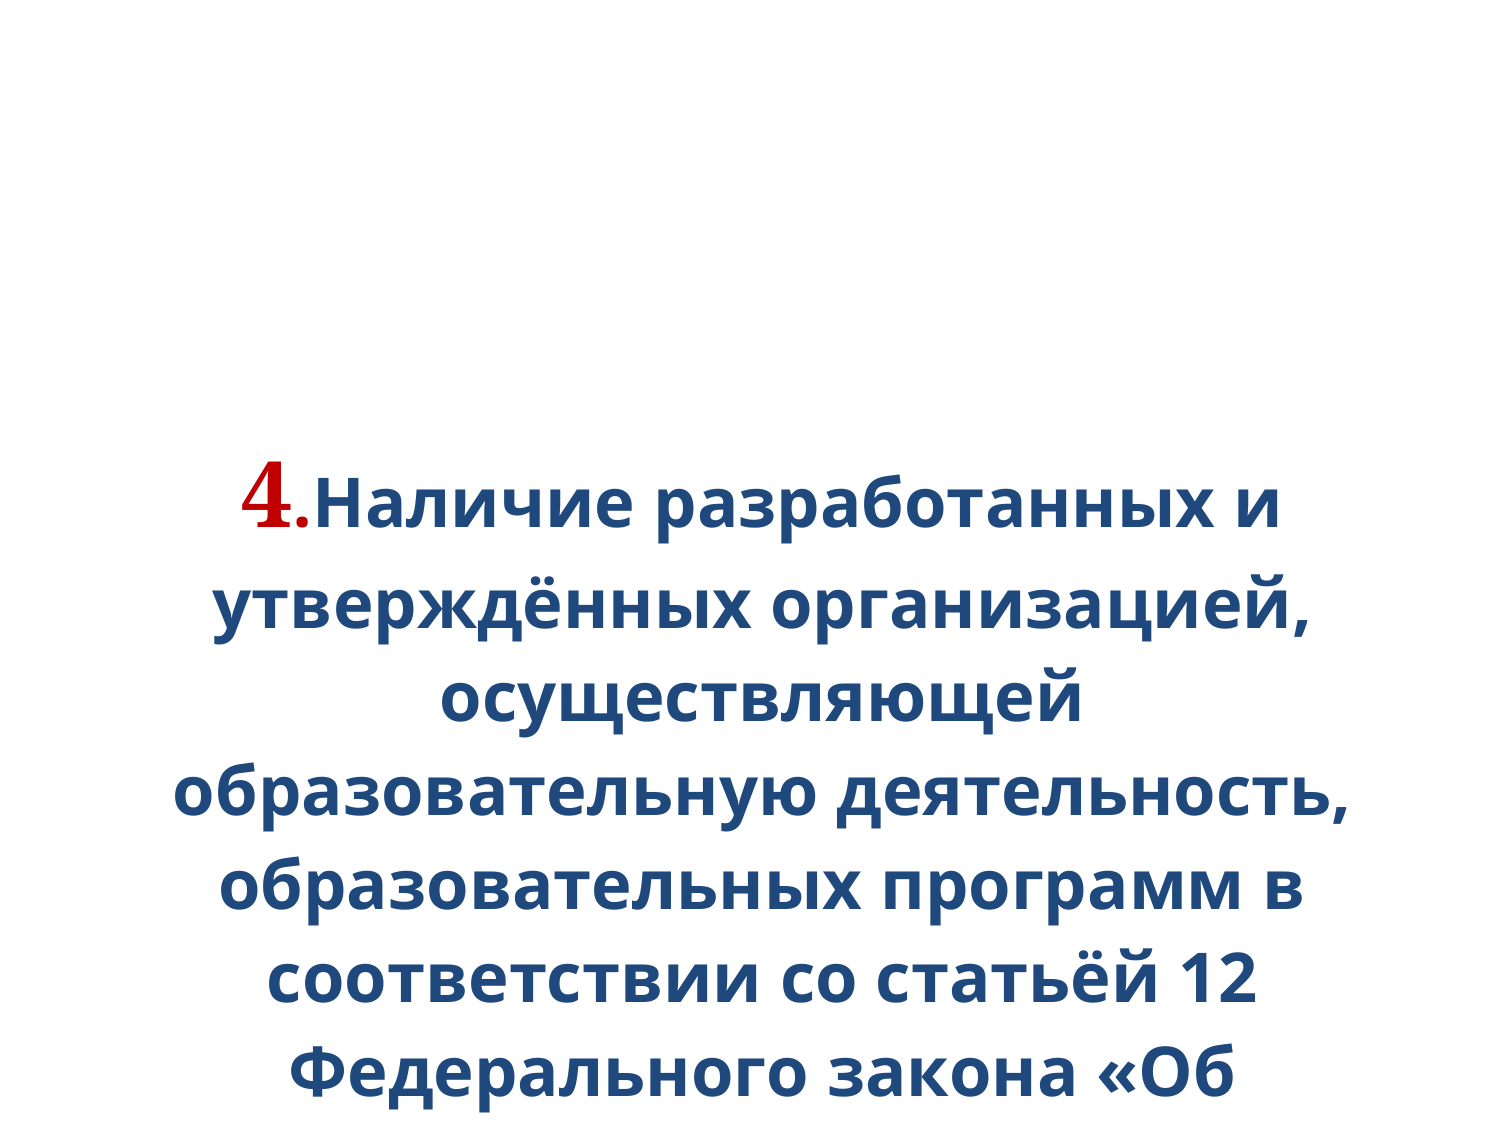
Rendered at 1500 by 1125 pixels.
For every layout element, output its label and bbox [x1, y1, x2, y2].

text [118, 430, 1406, 1116]
